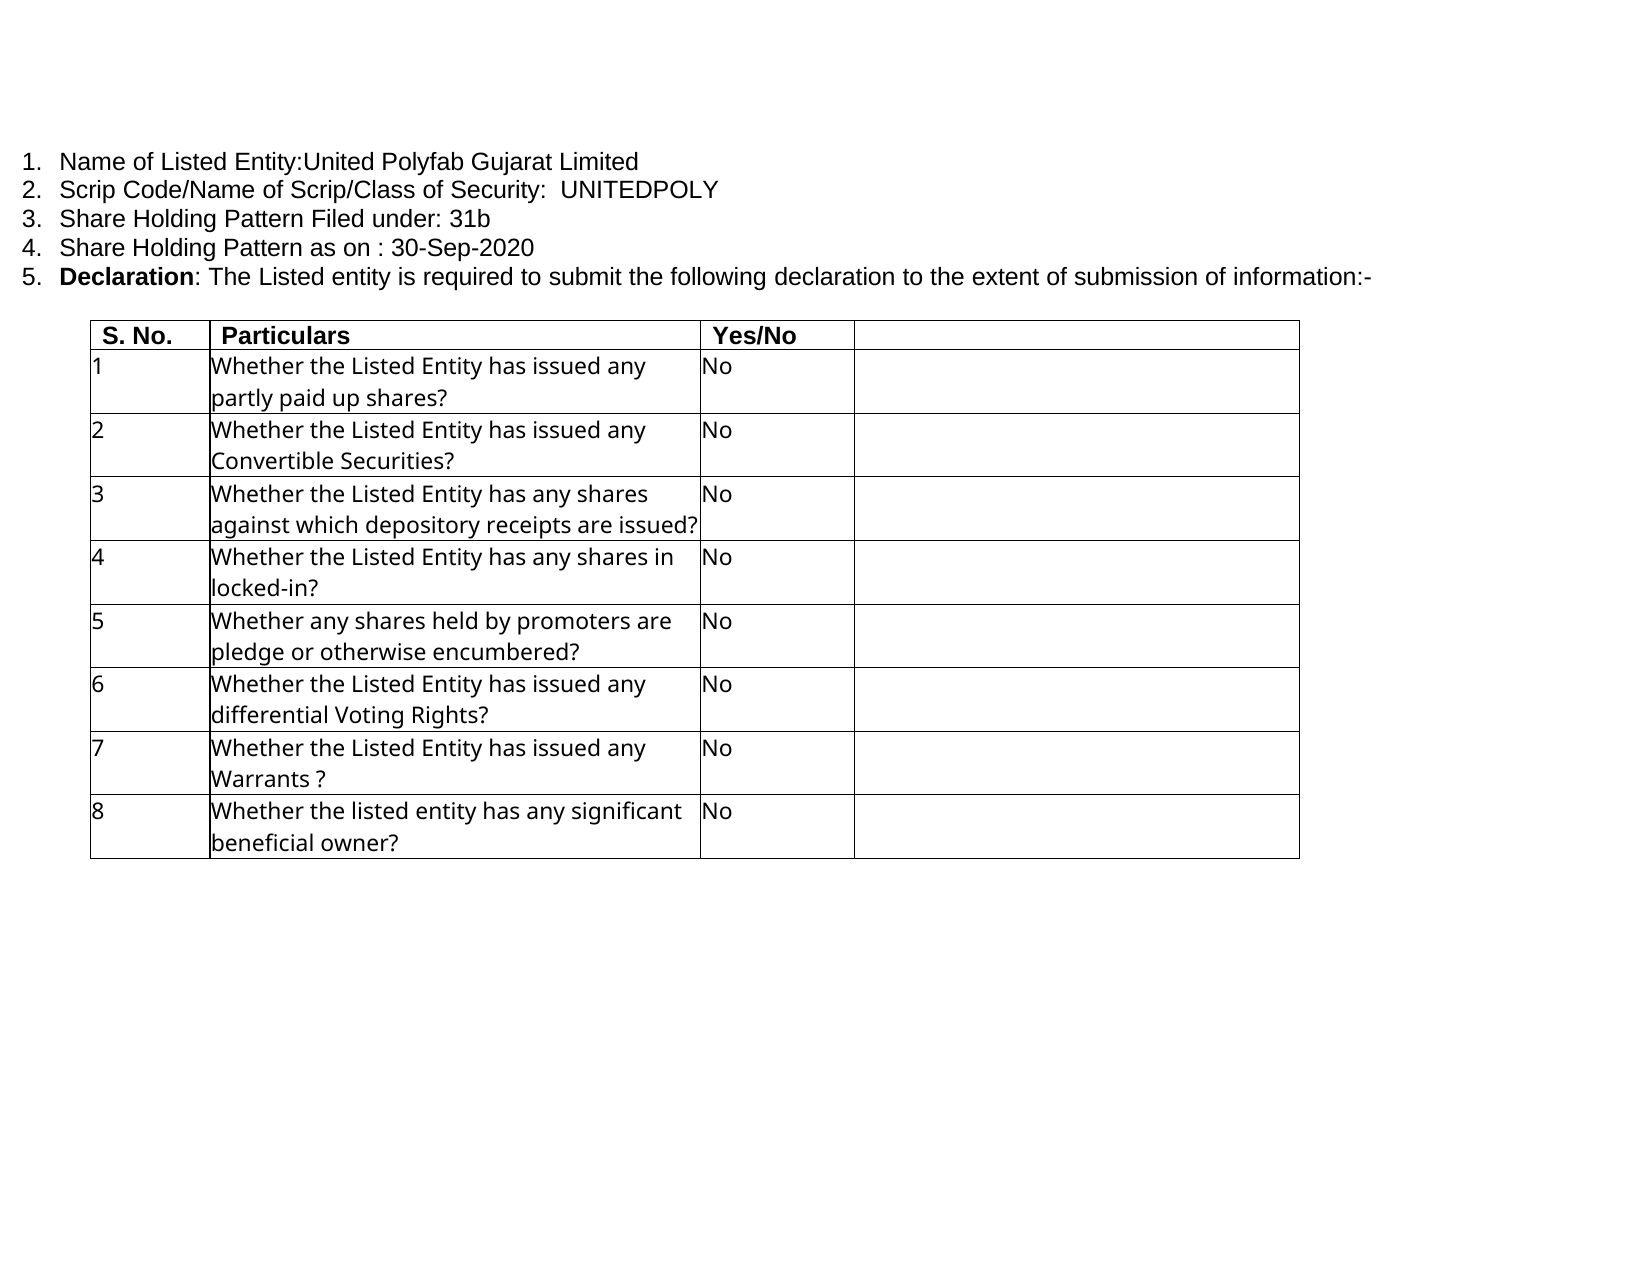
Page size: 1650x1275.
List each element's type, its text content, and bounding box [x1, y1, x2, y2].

table_cell 4 [91, 541, 209, 603]
table_cell No [701, 795, 854, 858]
table_cell Whether any shares held by promoters are pledge or otherwise encumbered? [211, 605, 700, 667]
table_cell 7 [91, 732, 209, 794]
table_cell No [701, 477, 854, 540]
table_cell 1 [91, 350, 209, 413]
table_header Particulars [211, 321, 700, 349]
table_cell Whether the Listed Entity has any shares in locked-in? [211, 541, 700, 603]
table_cell 2 [91, 414, 209, 476]
table_cell [855, 350, 1299, 413]
table_cell 3 [91, 477, 209, 540]
table_cell Whether the Listed Entity has any shares against which depository receipts are issued? [211, 477, 700, 540]
table_cell 6 [91, 668, 209, 731]
table_cell Whether the Listed Entity has issued any differential Voting Rights? [211, 668, 700, 731]
table_cell No [701, 350, 854, 413]
table_cell No [701, 668, 854, 731]
table_cell 8 [91, 795, 209, 858]
table_cell Whether the Listed Entity has issued any Warrants ? [211, 732, 700, 794]
table_cell No [701, 732, 854, 794]
table_cell No [701, 414, 854, 476]
table_cell [855, 668, 1299, 731]
table_cell [855, 605, 1299, 667]
table_cell [855, 477, 1299, 540]
list Share Holding Pattern Filed under: 31b [22, 204, 1644, 233]
table_header Yes/No [701, 321, 854, 349]
table_cell Whether the listed entity has any significant beneficial owner? [211, 795, 700, 858]
table_cell [855, 795, 1299, 858]
table_cell No [701, 605, 854, 667]
table_cell 5 [91, 605, 209, 667]
list Scrip Code/Name of Scrip/Class of Security: UNITEDPOLY [22, 176, 1644, 204]
table_cell Whether the Listed Entity has issued any partly paid up shares? [211, 350, 700, 413]
list Share Holding Pattern as on : 30-Sep-2020 [22, 233, 1644, 262]
table_cell [855, 732, 1299, 794]
list Name of Listed Entity:United Polyfab Gujarat Limited [22, 147, 1644, 176]
table_cell [855, 414, 1299, 476]
table_cell No [701, 541, 854, 603]
table_cell [855, 541, 1299, 603]
table_header [855, 321, 1299, 349]
table_cell Whether the Listed Entity has issued any Convertible Securities? [211, 414, 700, 476]
table_header S. No. [91, 321, 209, 349]
list Declaration: The Listed entity is required to submit the following declaration to the extent of submission of information:- [22, 262, 1644, 291]
